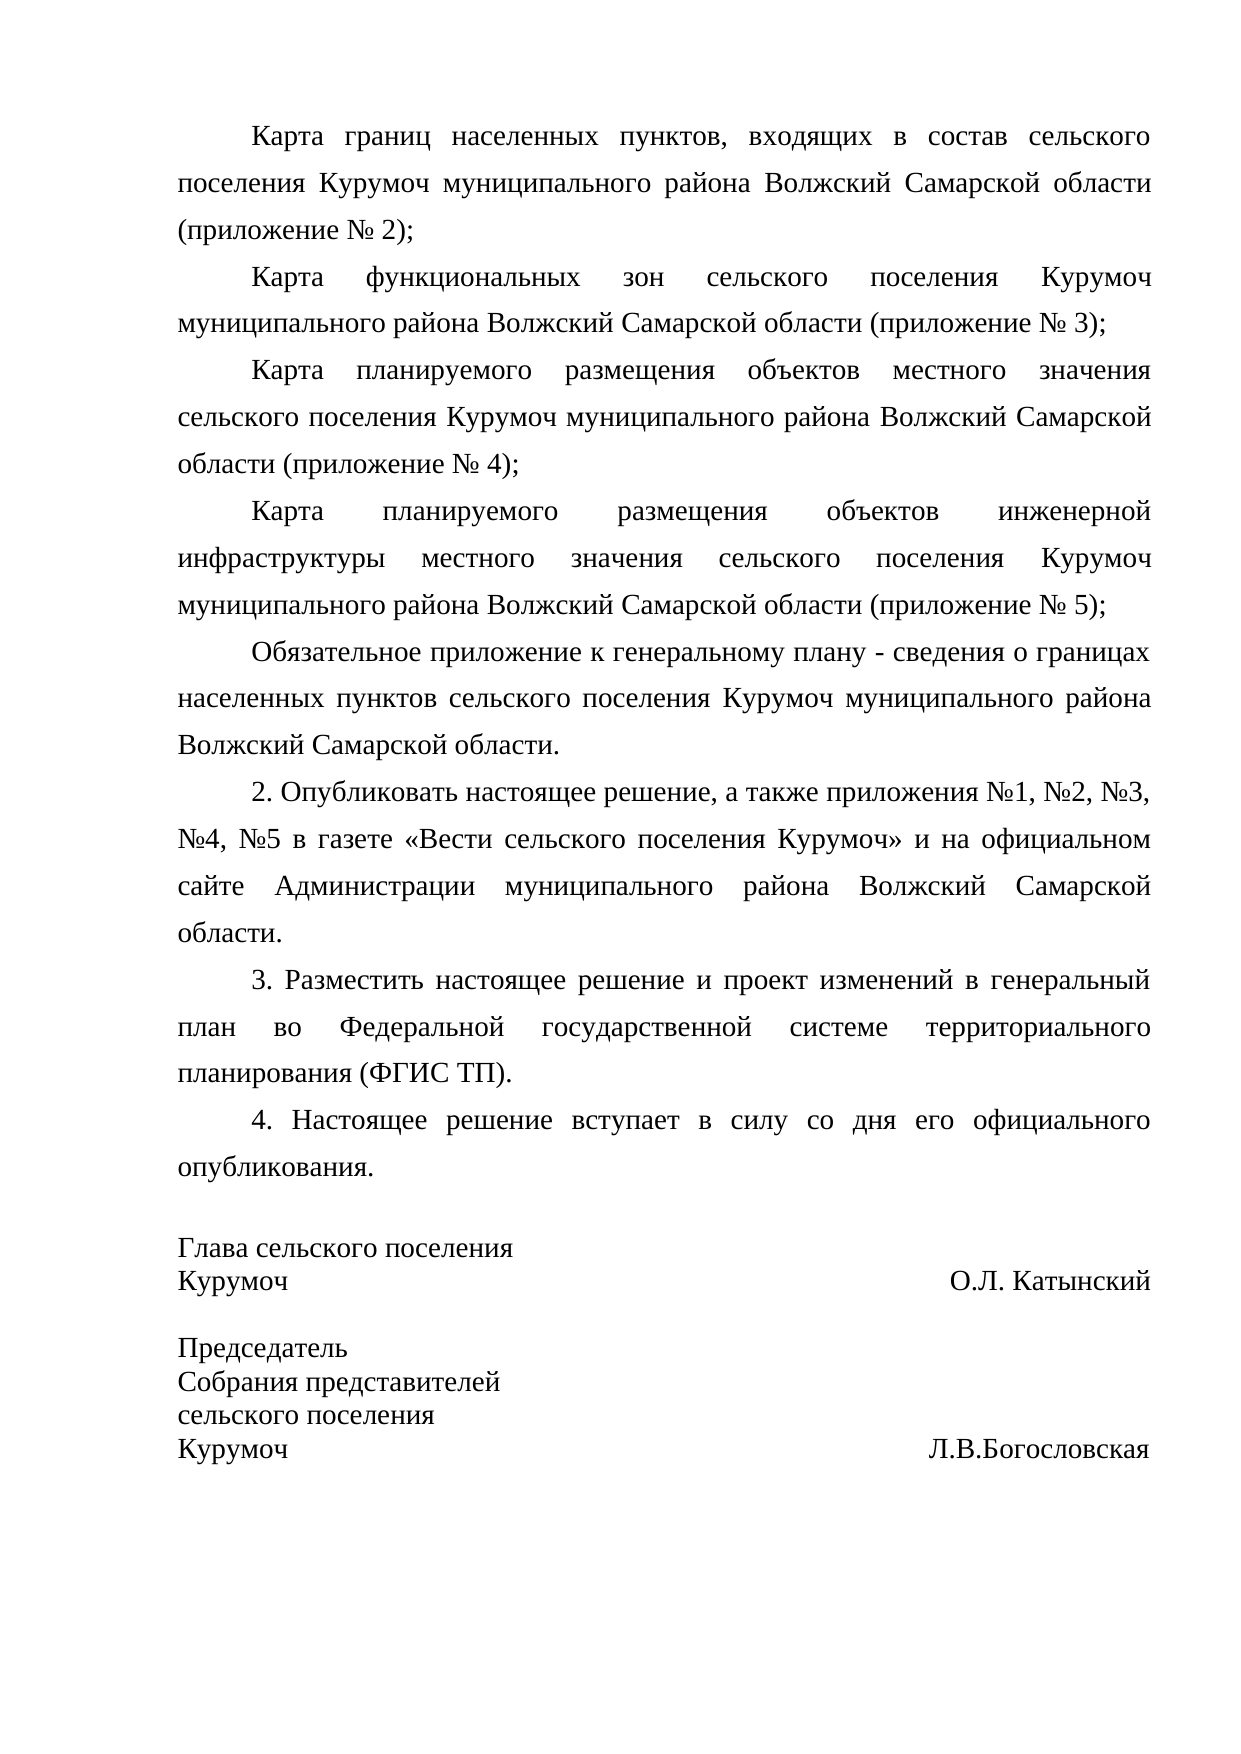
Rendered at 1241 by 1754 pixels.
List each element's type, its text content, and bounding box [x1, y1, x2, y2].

text 4. Настоящее решение вступает в силу со дня его официального опубликования. [177, 1102, 1152, 1183]
text Обязательное приложение к генеральному плану - сведения о границах населенных пунктов сельского поселения Курумоч муниципального района Волжский Самарской области. [177, 634, 1152, 761]
text Курумоч Л.В.Богословская [177, 1431, 1152, 1464]
text Карта функциональных зон сельского поселения Курумоч муниципального района Волжский Самарской области (приложение № 3); [177, 259, 1152, 339]
text Председатель [177, 1330, 1152, 1364]
text Карта планируемого размещения объектов инженерной инфраструктуры местного значения сельского поселения Курумоч муниципального района Волжский Самарской области (приложение № 5); [177, 493, 1152, 620]
text 3. Разместить настоящее решение и проект изменений в генеральный план во Федеральной государственной системе территориального планирования (ФГИС ТП). [177, 962, 1152, 1089]
text сельского поселения [177, 1397, 1152, 1431]
text Глава сельского поселения [177, 1230, 1152, 1263]
text Карта планируемого размещения объектов местного значения сельского поселения Курумоч муниципального района Волжский Самарской области (приложение № 4); [177, 352, 1152, 480]
text Собрания представителей [177, 1364, 1152, 1397]
text 2. Опубликовать настоящее решение, а также приложения №1, №2, №3, №4, №5 в газете «Вести сельского поселения Курумоч» и на официальном сайте Администрации муниципального района Волжский Самарской области. [177, 774, 1152, 948]
text Курумоч О.Л. Катынский [177, 1263, 1152, 1297]
text Карта границ населенных пунктов, входящих в состав сельского поселения Курумоч муниципального района Волжский Самарской области (приложение № 2); [177, 118, 1152, 245]
